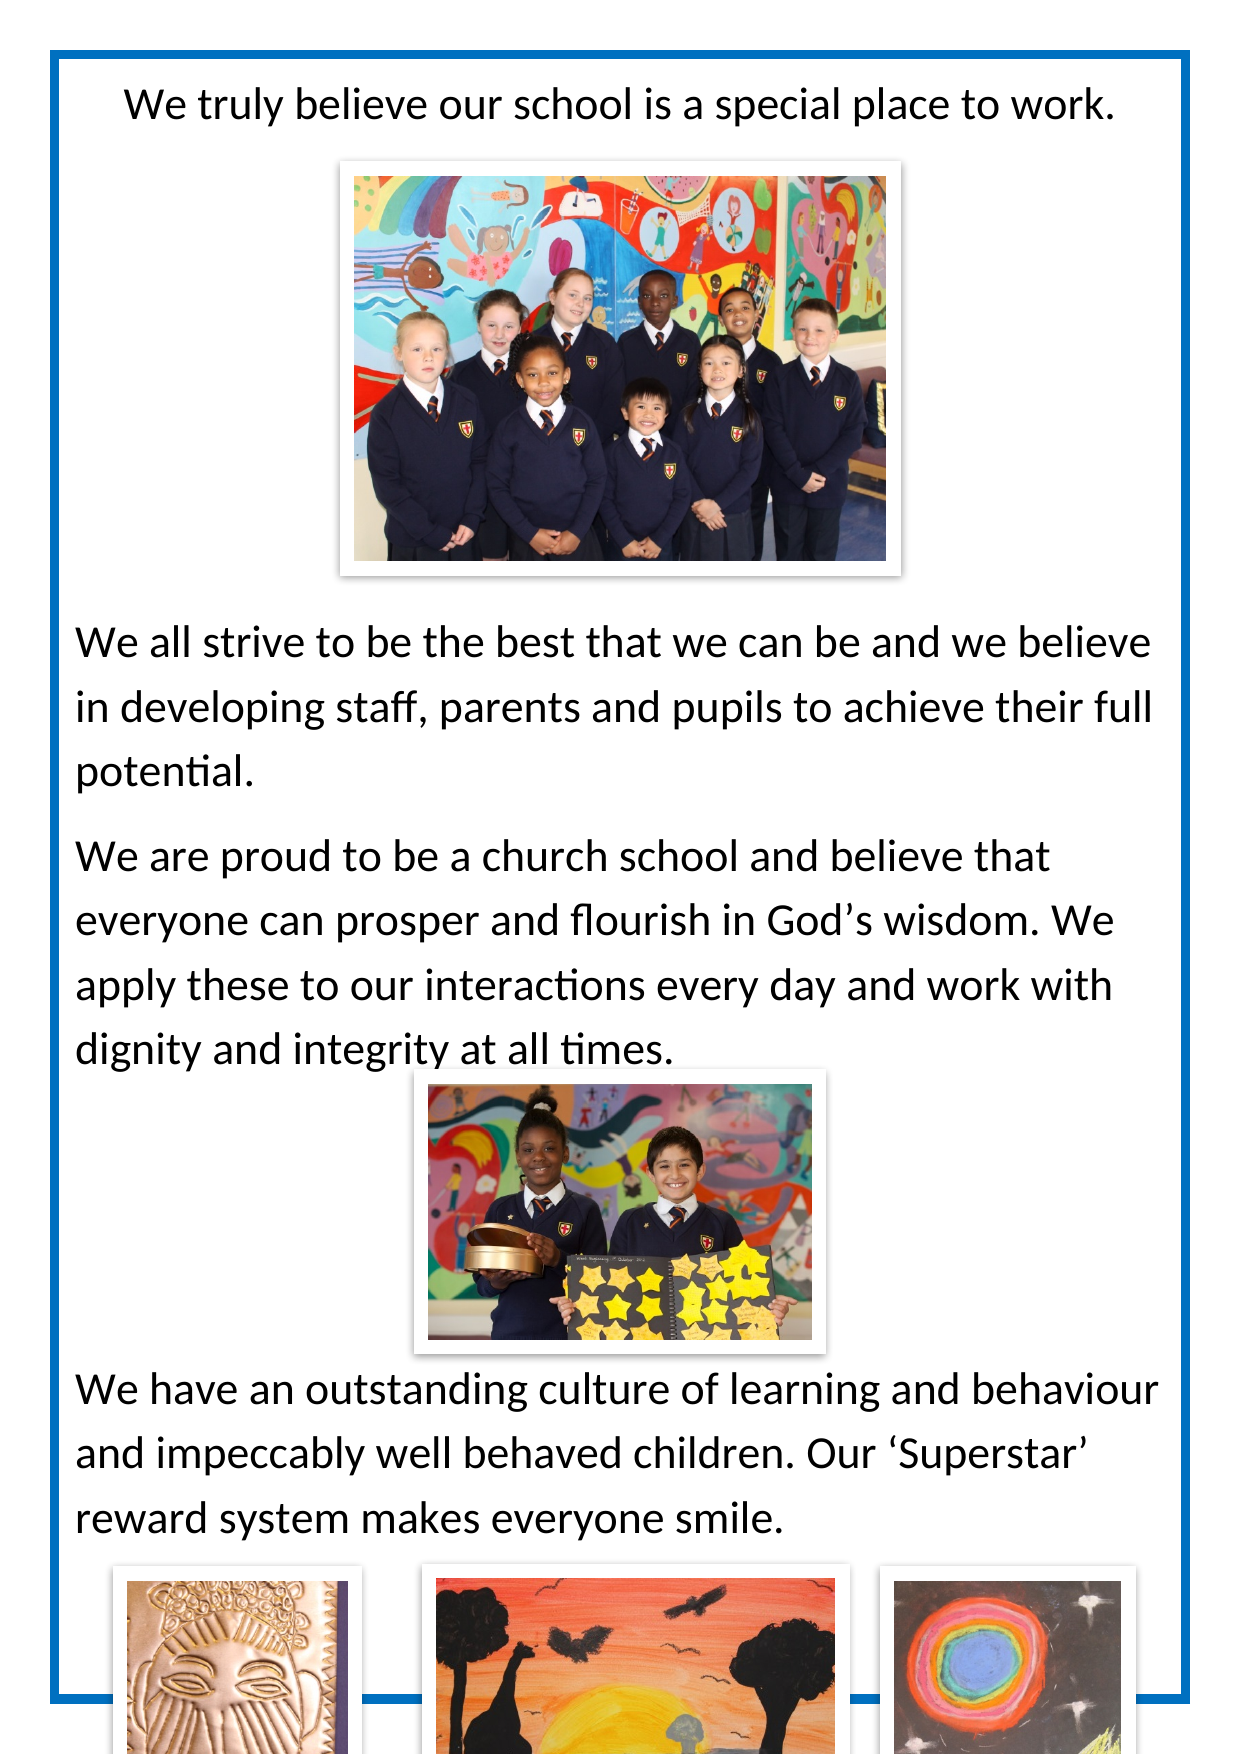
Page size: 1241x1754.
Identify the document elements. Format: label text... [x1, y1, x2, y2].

picture [428, 1084, 812, 1340]
text We are proud to be a church school and believe that everyone can prosper and flourish in God’s wisdom. We apply these to our interactions every day and work with dignity and integrity at all times. [75, 827, 1165, 1076]
text We have an outstanding culture of learning and behaviour and impeccably well behaved children. Our ‘Superstar’ reward system makes everyone smile. [75, 1360, 1165, 1545]
text We truly believe our school is a special place to work. [75, 75, 1165, 131]
picture [354, 176, 886, 561]
picture [127, 1581, 348, 1754]
picture [436, 1578, 835, 1754]
text We all strive to be the best that we can be and we believe in developing staff, parents and pupils to achieve their full potential. [75, 613, 1165, 798]
picture [894, 1581, 1121, 1754]
